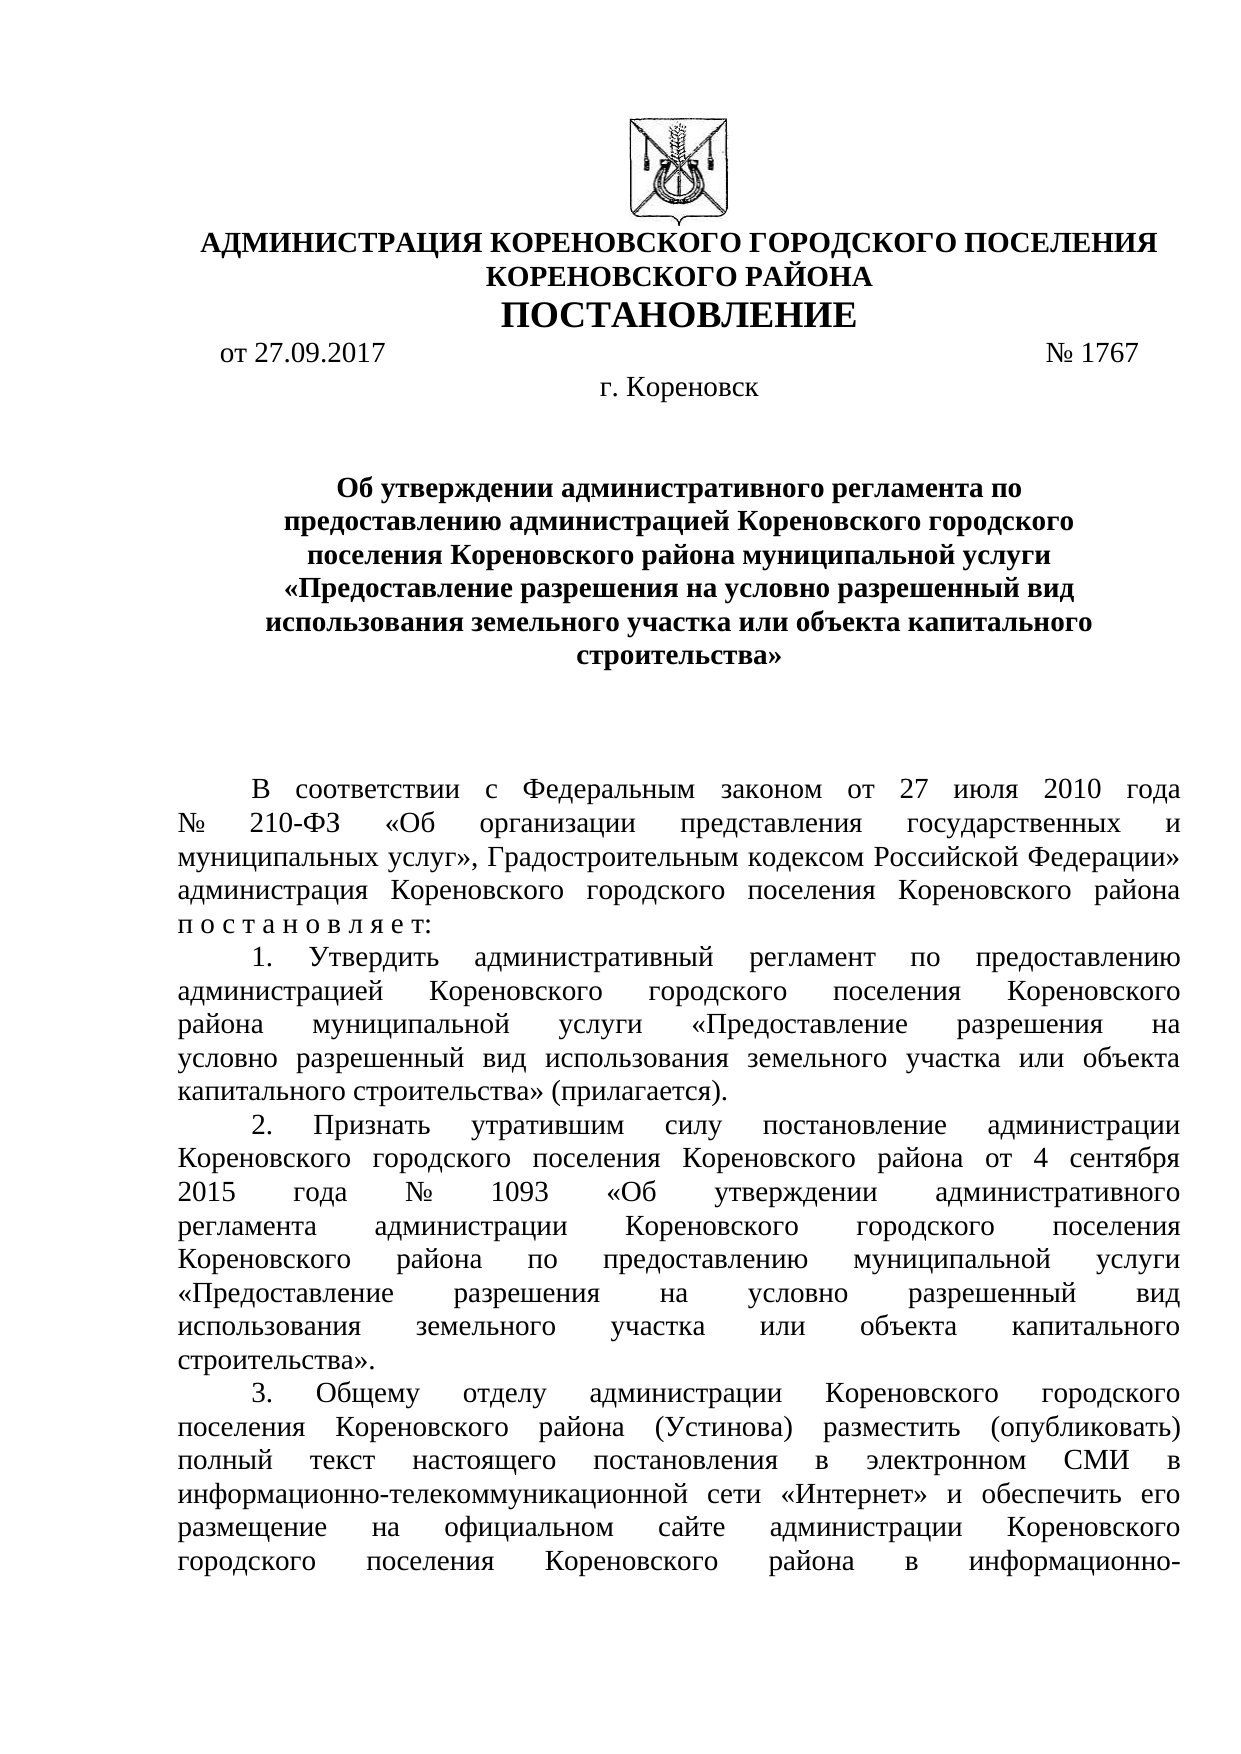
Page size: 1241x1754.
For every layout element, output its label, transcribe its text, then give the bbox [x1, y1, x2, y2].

text 2. Признать утратившим силу постановление администрации Кореновского городского поселения Кореновского района от 4 сентября 2015 года № 1093 «Об утверждении административного регламента администрации Кореновского городского поселения Кореновского района по предоставлению муниципальной услуги «Предоставление разрешения на условно разрешенный вид использования земельного участка или объекта капитального строительства». [177, 1107, 1181, 1375]
text ПОСТАНОВЛЕНИЕ [177, 292, 1181, 336]
text использования земельного участка или объекта капитального строительства» [177, 604, 1181, 671]
text КОРЕНОВСКОГО РАЙОНА [177, 259, 1181, 292]
text от 27.09.2017 № 1767 [177, 336, 1181, 369]
text 3. Общему отделу администрации Кореновского городского поселения Кореновского района (Устинова) разместить (опубликовать) полный текст настоящего постановления в электронном СМИ в информационно-телекоммуникационной сети «Интернет» и обеспечить его размещение на официальном сайте администрации Кореновского городского поселения Кореновского района в информационно-телекоммуникационной сети «Интернет». [177, 1375, 1181, 1610]
text В соответствии с Федеральным законом от 27 июля 2010 года № 210-ФЗ «Об организации представления государственных и муниципальных услуг», Градостроительным кодексом Российской Федерации» администрация Кореновского городского поселения Кореновского района п о с т а н о в л я е т: [177, 772, 1181, 939]
text предоставлению администрацией Кореновского городского [177, 503, 1181, 537]
picture [629, 118, 729, 226]
text Об утверждении административного регламента по [177, 470, 1181, 503]
text «Предоставление разрешения на условно разрешенный вид [177, 570, 1181, 604]
text поселения Кореновского района муниципальной услуги [177, 537, 1181, 570]
text г. Кореновск [177, 369, 1181, 403]
text АДМИНИСТРАЦИЯ КОРЕНОВСКОГО ГОРОДСКОГО ПОСЕЛЕНИЯ [177, 225, 1181, 259]
text 1. Утвердить административный регламент по предоставлению администрацией Кореновского городского поселения Кореновского района муниципальной услуги «Предоставление разрешения на условно разрешенный вид использования земельного участка или объекта капитального строительства» (прилагается). [177, 939, 1181, 1107]
